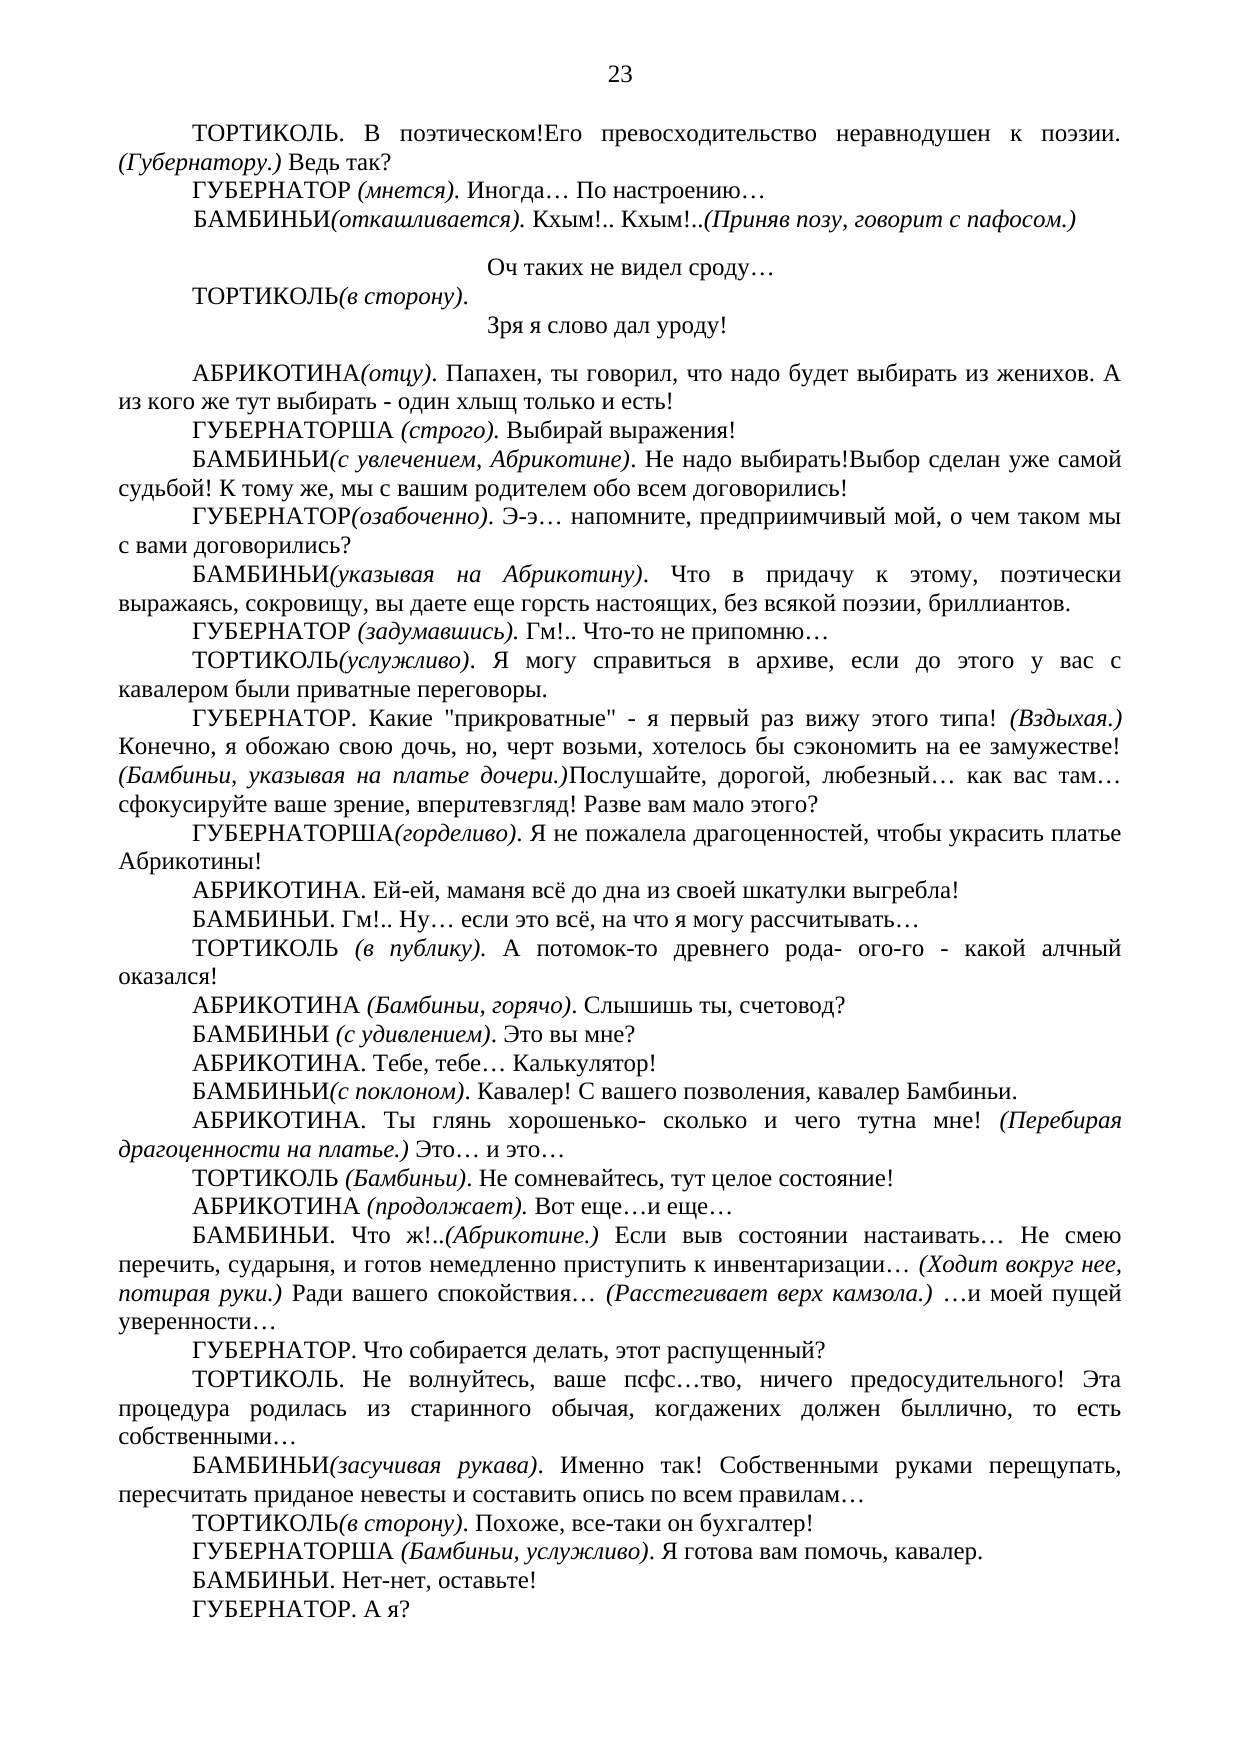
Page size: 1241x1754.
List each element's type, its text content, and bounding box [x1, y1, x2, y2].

text БАМБИНЬИ (с удивлением). Это вы мне? [118, 1019, 1122, 1048]
text БАМБИНЬИ(с увлечением, Абрикотине). Не надо выбирать!Выбор сделан уже самой судьбой! К тому же, мы с вашим родителем обо всем договорились! [118, 444, 1122, 501]
text БАМБИНЬИ(засучивая рукава). Именно так! Собственными руками перещупать, пересчитать приданое невесты и составить опись по всем правилам… [118, 1450, 1122, 1508]
text БАМБИНЬИ. Нет-нет, оставьте! [118, 1565, 1122, 1594]
text АБРИКОТИНА (продолжает). Вот еще…и еще… [118, 1191, 1122, 1220]
text Зря я слово дал уроду! [487, 310, 1122, 338]
text БАМБИНЬИ. Что ж!..(Абрикотине.) Если выв состоянии настаивать… Не смею перечить, сударыня, и готов немедленно приступить к инвентаризации… (Ходит вокруг нее, потирая руки.) Ради вашего спокойствия… (Расстегивает верх камзола.) …и моей пущей уверенности… [118, 1220, 1122, 1335]
text БАМБИНЬИ(с поклоном). Кавалер! С вашего позволения, кавалер Бамбиньи. [118, 1076, 1122, 1105]
text ГУБЕРНАТОРША (строго). Выбирай выражения! [118, 415, 1122, 444]
text ГУБЕРНАТОРША (Бамбиньи, услужливо). Я готова вам помочь, кавалер. [118, 1536, 1122, 1565]
text ТОРТИКОЛЬ. Не волнуйтесь, ваше псфс…тво, ничего предосудительного! Эта процедура родилась из старинного обычая, когдажених должен быллично, то есть собственными… [118, 1364, 1122, 1450]
text ТОРТИКОЛЬ (в публику). А потомок-то древнего рода- ого-го - какой алчный оказался! [118, 933, 1122, 990]
text ГУБЕРНАТОР. Какие "прикроватные" - я первый раз вижу этого типа! (Вздыхая.) Конечно, я обожаю свою дочь, но, черт возьми, хотелось бы сэкономить на ее замужестве! (Бамбиньи, указывая на платье дочери.)Послушайте, дорогой, любезный… как вас там…сфокусируйте ваше зрение, вперитевзгляд! Разве вам мало этого? [118, 703, 1122, 818]
text ГУБЕРНАТОР(озабоченно). Э-э… напомните, предприимчивый мой, о чем таком мы с вами договорились? [118, 501, 1122, 559]
text АБРИКОТИНА. Тебе, тебе… Калькулятор! [118, 1048, 1122, 1076]
text АБРИКОТИНА. Ей-ей, маманя всё до дна из своей шкатулки выгребла! [118, 875, 1122, 904]
text ГУБЕРНАТОР (мнется). Иногда… По настроению… [118, 176, 1122, 204]
text ГУБЕРНАТОР (задумавшись). Гм!.. Что-то не припомню… [118, 616, 1122, 645]
text ГУБЕРНАТОРША(горделиво). Я не пожалела драгоценностей, чтобы украсить платье Абрикотины! [118, 818, 1122, 875]
text Оч таких не видел сроду… [487, 252, 1122, 281]
text АБРИКОТИНА (Бамбиньи, горячо). Слышишь ты, счетовод? [118, 990, 1122, 1019]
text ТОРТИКОЛЬ. В поэтическом!Его превосходительство неравнодушен к поэзии.(Губернатору.) Ведь так? [118, 118, 1122, 176]
text ГУБЕРНАТОР. Что собирается делать, этот распущенный? [118, 1335, 1122, 1364]
text ТОРТИКОЛЬ(в сторону). [118, 281, 1122, 310]
text БАМБИНЬИ. Гм!.. Ну… если это всё, на что я могу рассчитывать… [118, 904, 1122, 933]
text БАМБИНЬИ(указывая на Абрикотину). Что в придачу к этому, поэтически выражаясь, сокровищу, вы даете еще горсть настоящих, без всякой поэзии, бриллиантов. [118, 559, 1122, 616]
text АБРИКОТИНА(отцу). Папахен, ты говорил, что надо будет выбирать из женихов. А из кого же тут выбирать - один хлыщ только и есть! [118, 358, 1122, 415]
text ТОРТИКОЛЬ (Бамбиньи). Не сомневайтесь, тут целое состояние! [118, 1163, 1122, 1191]
text ТОРТИКОЛЬ(в сторону). Похоже, все-таки он бухгалтер! [118, 1508, 1122, 1536]
text ГУБЕРНАТОР. А я? [118, 1594, 1122, 1623]
text БАМБИНЬИ(откашливается). Кхым!.. Кхым!..(Приняв позу, говорит с пафосом.) [193, 204, 1122, 233]
text ТОРТИКОЛЬ(услужливо). Я могу справиться в архиве, если до этого у вас с кавалером были приватные переговоры. [118, 645, 1122, 703]
text АБРИКОТИНА. Ты глянь хорошенько- сколько и чего тутна мне! (Перебирая драгоценности на платье.) Это… и это… [118, 1105, 1122, 1163]
